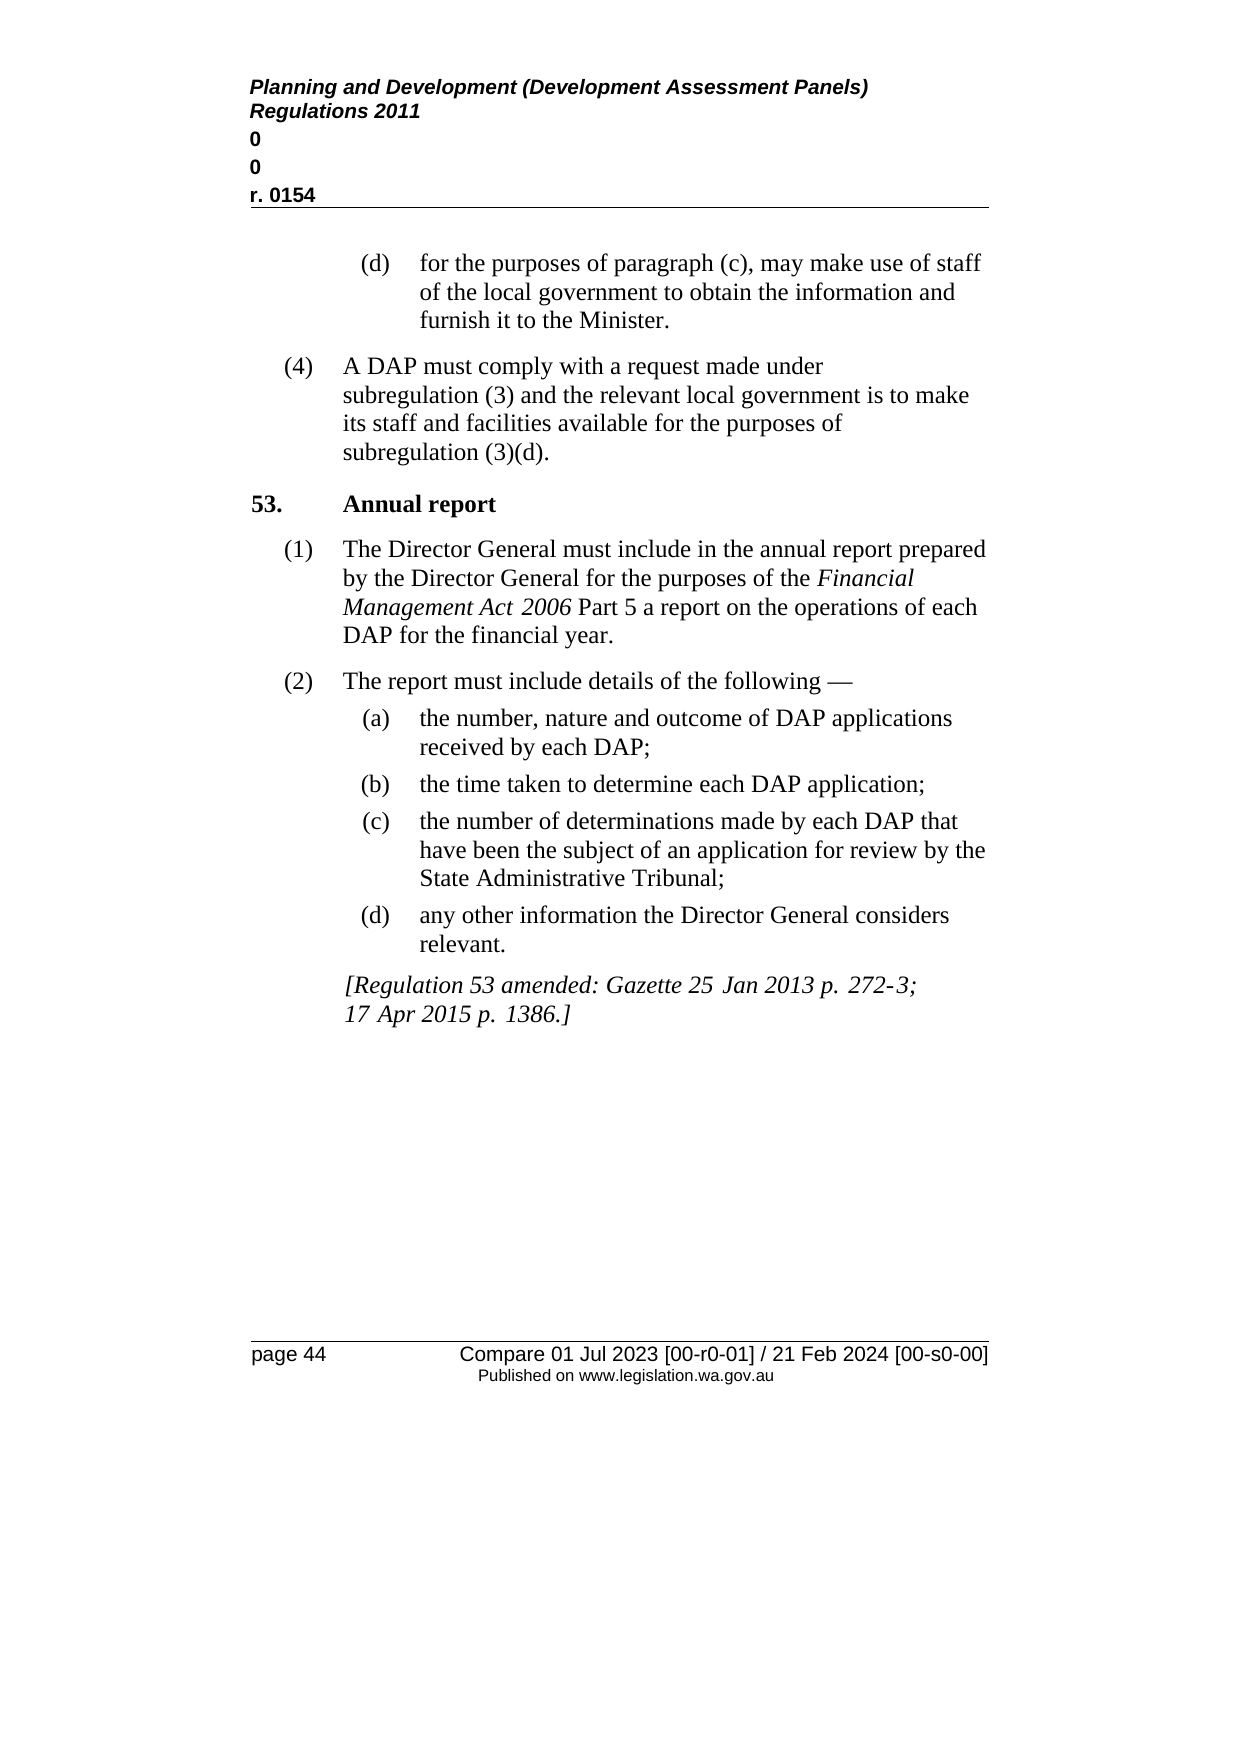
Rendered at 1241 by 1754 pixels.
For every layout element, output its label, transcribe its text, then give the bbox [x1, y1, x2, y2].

text (a) the number, nature and outcome of DAP applications received by each DAP; [251, 703, 989, 761]
text (4) A DAP must comply with a request made under subregulation (3) and the relevant local government is to make its staff and facilities available for the purposes of subregulation (3)(d). [251, 351, 989, 466]
text (2) The report must include details of the following — [251, 666, 989, 695]
text (c) the number of determinations made by each DAP that have been the subject of an application for review by the State Administrative Tribunal; [251, 806, 989, 892]
text (d) any other information the Director General considers relevant. [251, 901, 989, 958]
text [Regulation 53 amended: Gazette 25 Jan 2013 p. 272-3; 17 Apr 2015 p. 1386.] [251, 971, 989, 1028]
text (b) the time taken to determine each DAP application; [251, 769, 989, 798]
text (d) for the purposes of paragraph (c), may make use of staff of the local government to obtain the information and furnish it to the Minister. [251, 248, 989, 334]
text (1) The Director General must include in the annual report prepared by the Director General for the purposes of the Financial Management Act 2006 Part 5 a report on the operations of each DAP for the financial year. [251, 534, 989, 649]
subtitle 53. Annual report [251, 489, 989, 518]
